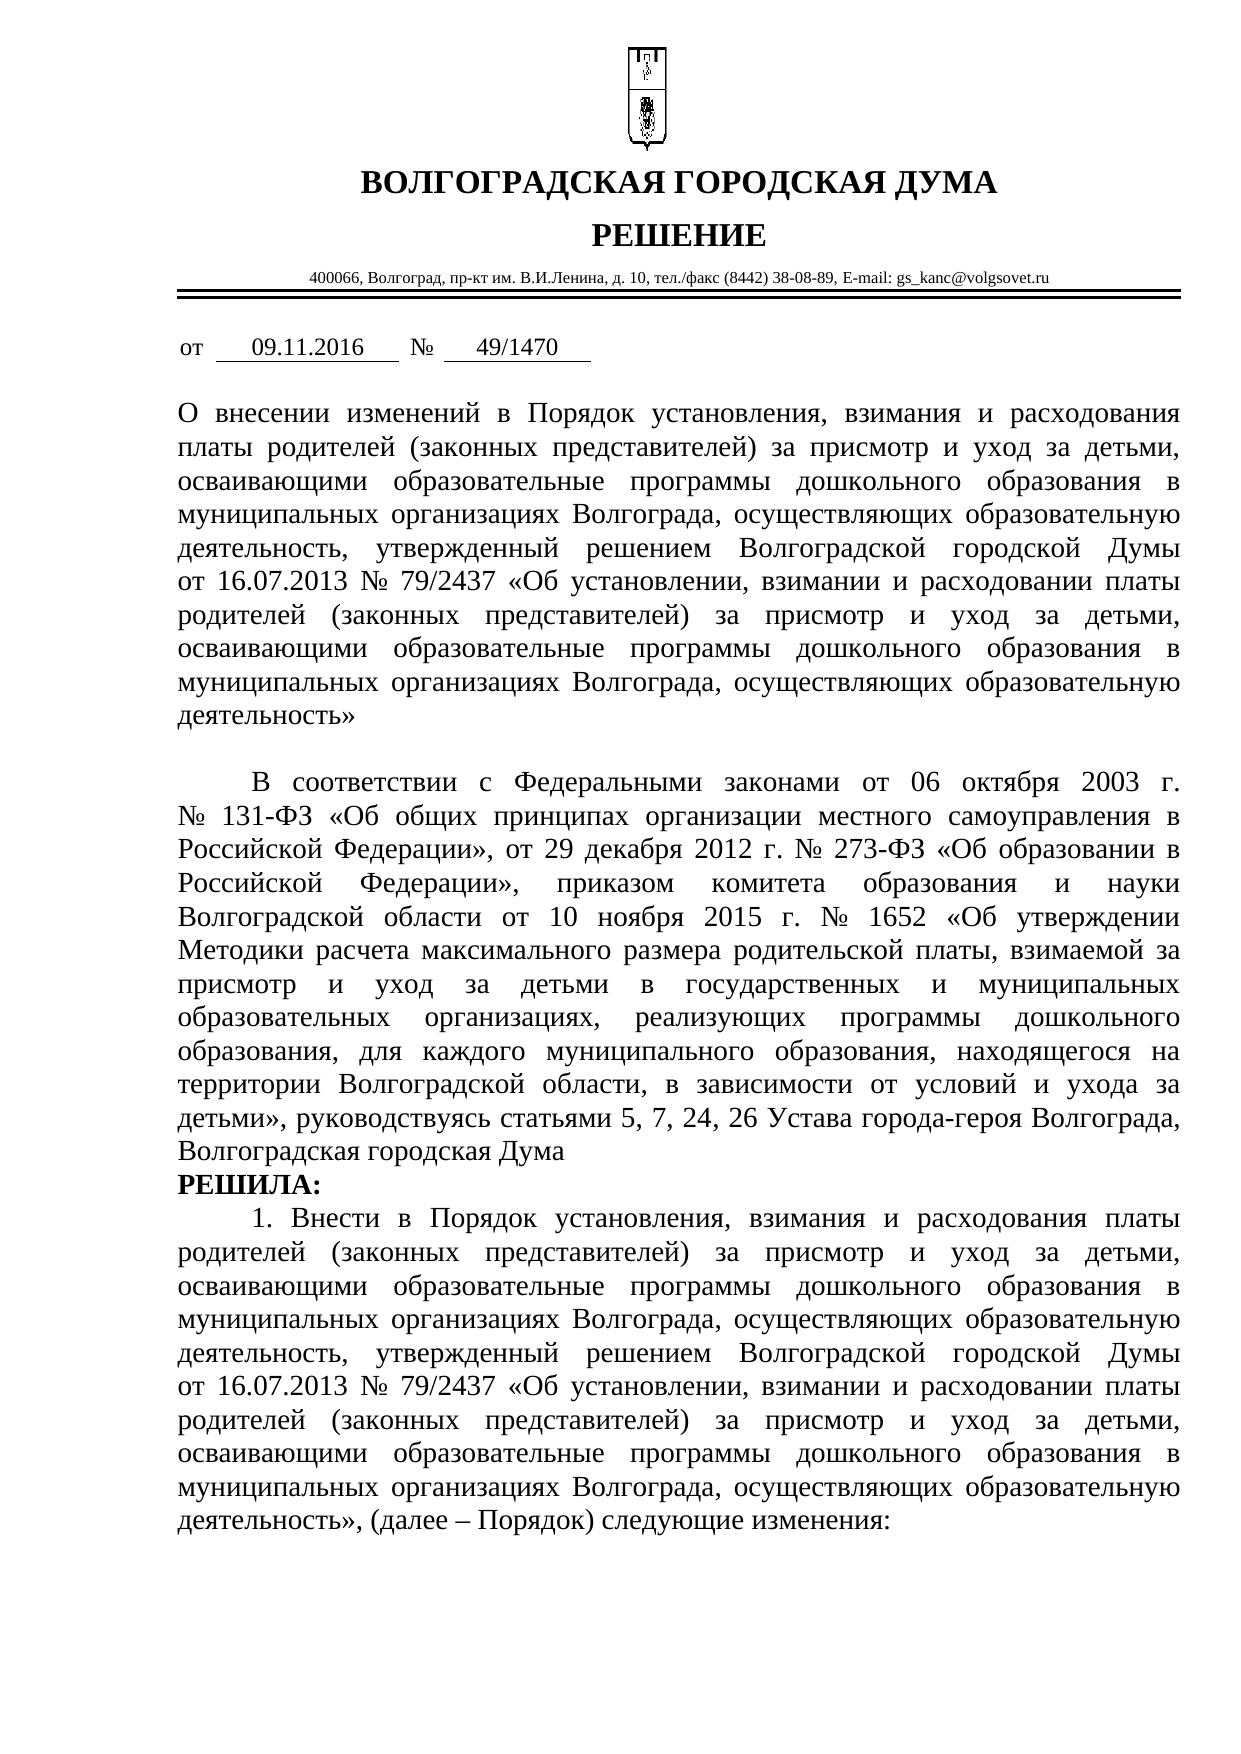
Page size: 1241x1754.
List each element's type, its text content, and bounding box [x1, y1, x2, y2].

text РЕШЕНИЕ [177, 215, 1181, 254]
text РЕШИЛА: [177, 1167, 1181, 1201]
text В соответствии с Федеральными законами от 06 октября 2003 г. № 131-ФЗ «Об общих принципах организации местного самоуправления в Российской Федерации», от 29 декабря 2012 г. № 273-ФЗ «Об образовании в Российской Федерации», приказом комитета образования и науки Волгоградской области от 10 ноября 2015 г. № 1652 «Об утверждении Методики расчета максимального размера родительской платы, взимаемой за присмотр и уход за детьми в государственных и муниципальных образовательных организациях, реализующих программы дошкольного образования, для каждого муниципального образования, находящегося на территории Волгоградской области, в зависимости от условий и ухода за детьми», руководствуясь статьями 5, 7, 24, 26 Устава города-героя Волгограда, Волгоградская городская Дума [177, 764, 1181, 1167]
table_header 09.11.2016 [216, 332, 399, 361]
table_header 49/1470 [444, 332, 591, 361]
table_header № [399, 332, 444, 361]
text ВОЛГОГРАДСКая городская дума [177, 163, 1181, 201]
text 1. Внести в Порядок установления, взимания и расходования платы родителей (законных представителей) за присмотр и уход за детьми, осваивающими образовательные программы дошкольного образования в муниципальных организациях Волгограда, осуществляющих образовательную деятельность, утвержденный решением Волгоградской городской Думы от 16.07.2013 № 79/2437 «Об установлении, взимании и расходовании платы родителей (законных представителей) за присмотр и уход за детьми, осваивающими образовательные программы дошкольного образования в муниципальных организациях Волгограда, осуществляющих образовательную деятельность», (далее – Порядок) следующие изменения: [177, 1201, 1181, 1536]
text О внесении изменений в Порядок установления, взимания и расходования платы родителей (законных представителей) за присмотр и уход за детьми, осваивающими образовательные программы дошкольного образования в муниципальных организациях Волгограда, осуществляющих образовательную деятельность, утвержденный решением Волгоградской городской Думы от 16.07.2013 № 79/2437 «Об установлении, взимании и расходовании платы родителей (законных представителей) за присмотр и уход за детьми, осваивающими образовательные программы дошкольного образования в муниципальных организациях Волгограда, осуществляющих образовательную деятельность» [177, 396, 1181, 731]
table_header от [166, 332, 216, 361]
text 400066, Волгоград, пр-кт им. В.И.Ленина, д. 10, тел./факс (8442) 38-08-89, E-mail: gs_kanc@volgsovet.ru [177, 268, 1181, 289]
